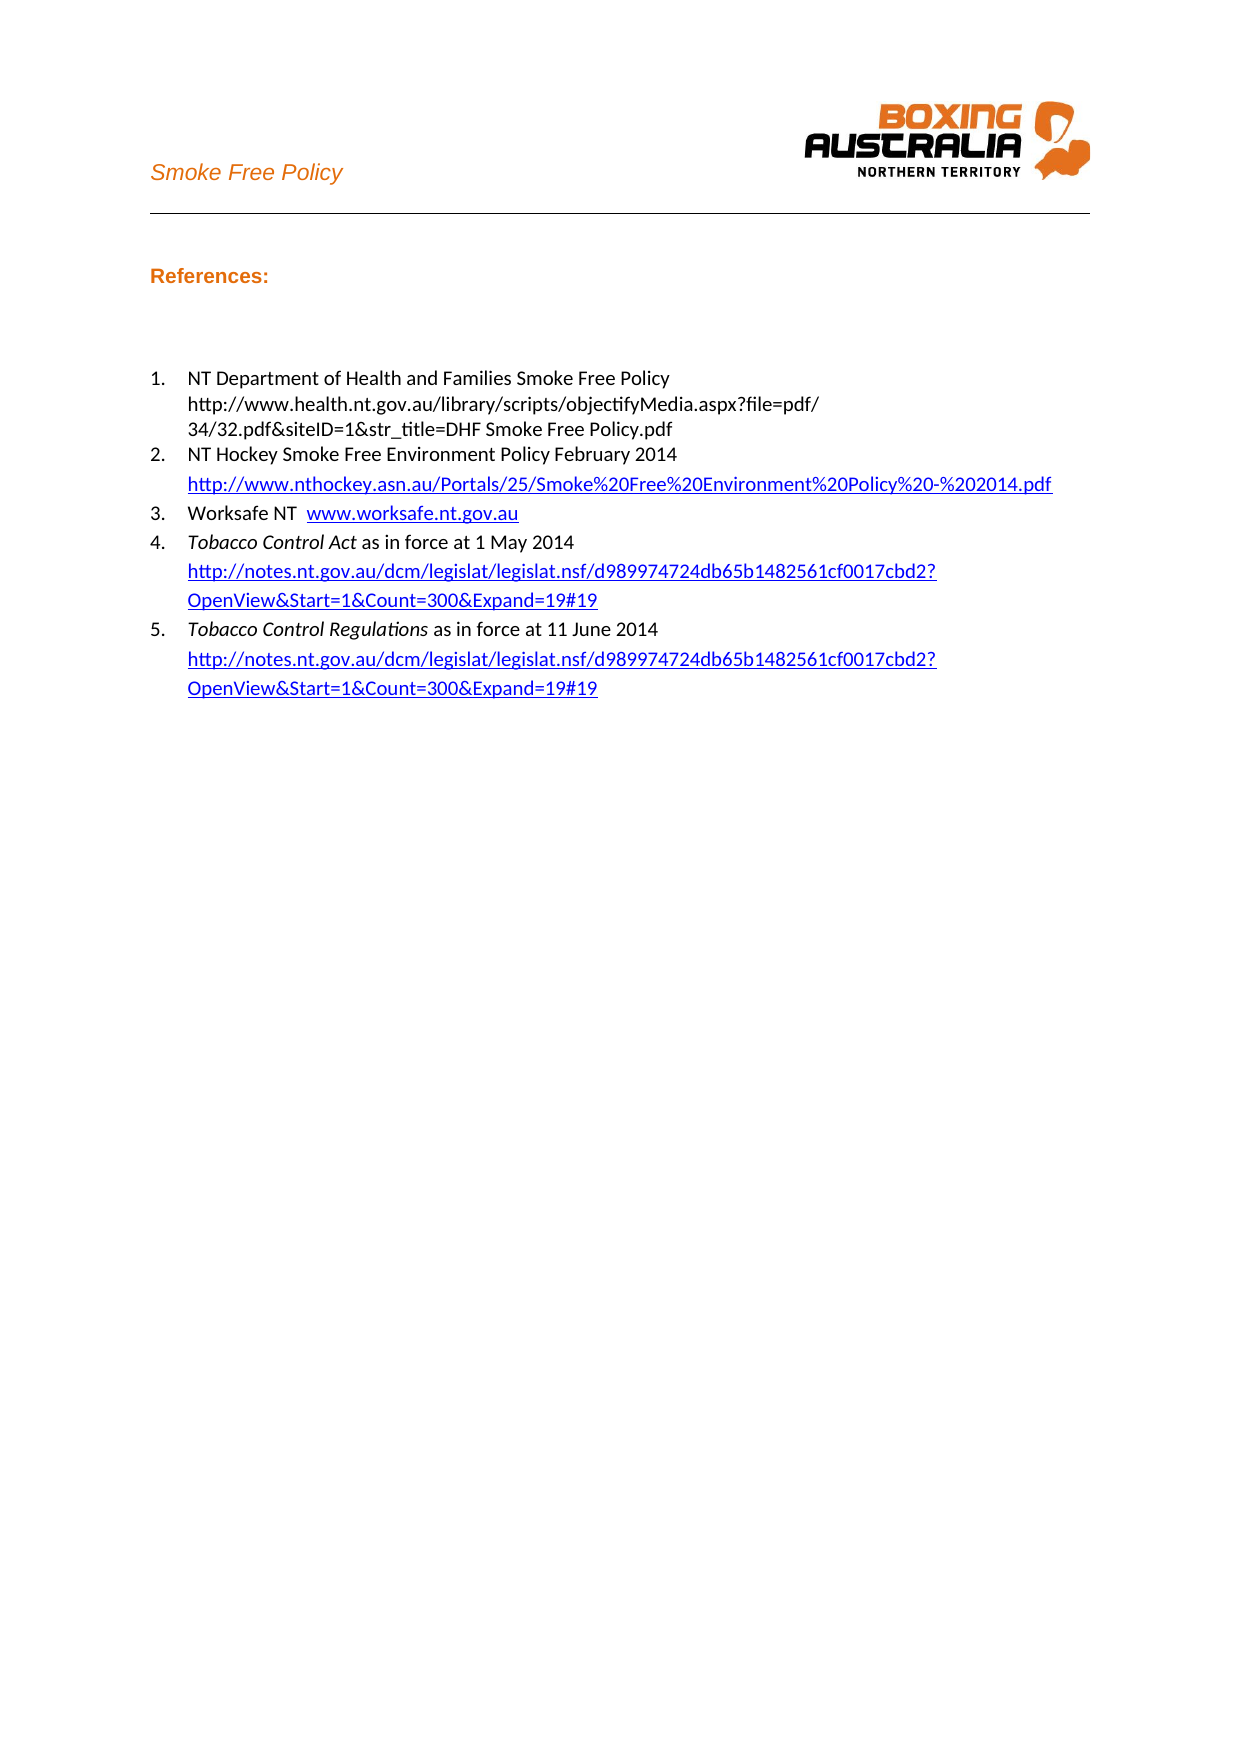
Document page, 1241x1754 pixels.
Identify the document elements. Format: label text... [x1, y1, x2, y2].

list Worksafe NT www.worksafe.nt.gov.au [150, 500, 1090, 525]
list Tobacco Control Act as in force at 1 May 2014 http://notes.nt.gov.au/dcm/legislat/legislat.nsf/d989974724db65b1482561cf0017cbd2?OpenView&Start=1&Count=300&Expand=19#19 [150, 529, 1090, 613]
picture [804, 101, 1091, 180]
list Tobacco Control Regulations as in force at 11 June 2014 http://notes.nt.gov.au/dcm/legislat/legislat.nsf/d989974724db65b1482561cf0017cbd2?OpenView&Start=1&Count=300&Expand=19#19 [150, 617, 1090, 700]
list NT Department of Health and Families Smoke Free Policy http://www.health.nt.gov.au/library/scripts/objectifyMedia.aspx?file=pdf/34/32.pdf&siteID=1&str_title=DHF Smoke Free Policy.pdf [150, 365, 1090, 442]
list NT Hockey Smoke Free Environment Policy February 2014 http://www.nthockey.asn.au/Portals/25/Smoke%20Free%20Environment%20Policy%20-%202014.pdf [150, 442, 1090, 496]
text References: [150, 261, 1090, 288]
